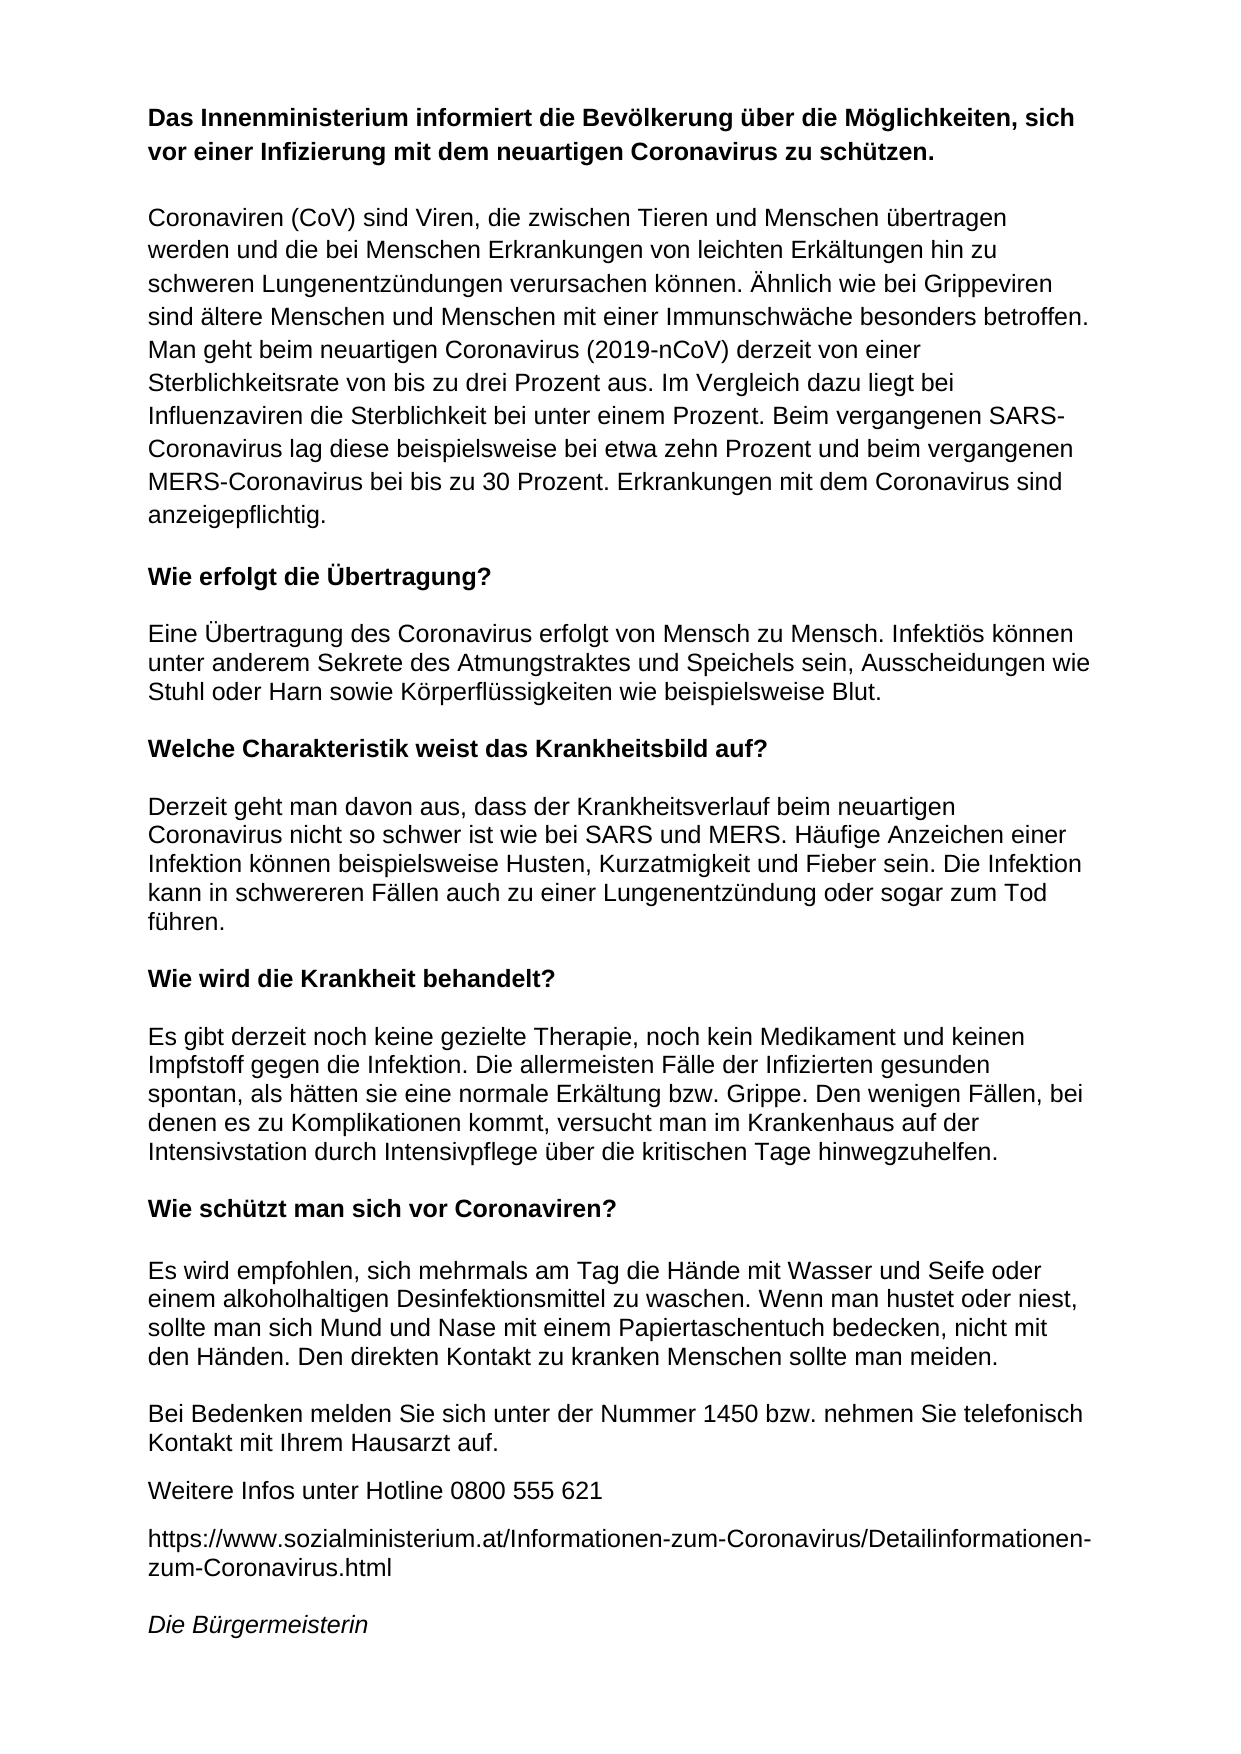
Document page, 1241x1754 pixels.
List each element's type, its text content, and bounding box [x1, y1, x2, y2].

text Derzeit geht man davon aus, dass der Krankheitsverlauf beim neuartigen Coronavirus nicht so schwer ist wie bei SARS und MERS. Häufige Anzeichen einer Infektion können beispielsweise Husten, Kurzatmigkeit und Fieber sein. Die Infektion kann in schwereren Fällen auch zu einer Lungenentzündung oder sogar zum Tod führen. [148, 791, 1093, 935]
text Wie schützt man sich vor Coronaviren? [148, 1194, 1093, 1223]
text Bei Bedenken melden Sie sich unter der Nummer 1450 bzw. nehmen Sie telefonisch Kontakt mit Ihrem Hausarzt auf. [148, 1399, 1093, 1457]
text Wie erfolgt die Übertragung? [148, 561, 1093, 590]
text Welche Charakteristik weist das Krankheitsbild auf? [148, 734, 1093, 763]
text Wie wird die Krankheit behandelt? [148, 964, 1093, 993]
text https://www.sozialministerium.at/Informationen-zum-Coronavirus/Detailinformationen-zum-Coronavirus.html [148, 1524, 1093, 1582]
text Eine Übertragung des Coronavirus erfolgt von Mensch zu Mensch. Infektiös können unter anderem Sekrete des Atmungstraktes und Speichels sein, Ausscheidungen wie Stuhl oder Harn sowie Körperflüssigkeiten wie beispielsweise Blut. [148, 619, 1093, 705]
text Die Bürgermeisterin [148, 1610, 1093, 1639]
text Weitere Infos unter Hotline 0800 555 621 [148, 1476, 1093, 1505]
text Es wird empfohlen, sich mehrmals am Tag die Hände mit Wasser und Seife oder einem alkoholhaltigen Desinfektionsmittel zu waschen. Wenn man hustet oder niest, sollte man sich Mund und Nase mit einem Papiertaschentuch bedecken, nicht mit den Händen. Den direkten Kontakt zu kranken Menschen sollte man meiden. [148, 1256, 1093, 1371]
text Es gibt derzeit noch keine gezielte Therapie, noch kein Medikament und keinen Impfstoff gegen die Infektion. Die allermeisten Fälle der Infizierten gesunden spontan, als hätten sie eine normale Erkältung bzw. Grippe. Den wenigen Fällen, bei denen es zu Komplikationen kommt, versucht man im Krankenhaus auf der Intensivstation durch Intensivpflege über die kritischen Tage hinwegzuhelfen. [148, 1021, 1093, 1165]
text Coronaviren (CoV) sind Viren, die zwischen Tieren und Menschen übertragen werden und die bei Menschen Erkrankungen von leichten Erkältungen hin zu schweren Lungenentzündungen verursachen können. Ähnlich wie bei Grippeviren sind ältere Menschen und Menschen mit einer Immunschwäche besonders betroffen. Man geht beim neuartigen Coronavirus (2019-nCoV) derzeit von einer Sterblichkeitsrate von bis zu drei Prozent aus. Im Vergleich dazu liegt bei Influenzaviren die Sterblichkeit bei unter einem Prozent. Beim vergangenen SARS-Coronavirus lag diese beispielsweise bei etwa zehn Prozent und beim vergangenen MERS-Coronavirus bei bis zu 30 Prozent. Erkrankungen mit dem Coronavirus sind anzeigepflichtig. [148, 202, 1093, 528]
text Das Innenministerium informiert die Bevölkerung über die Möglichkeiten, sich vor einer Infizierung mit dem neuartigen Coronavirus zu schützen. [148, 103, 1093, 165]
